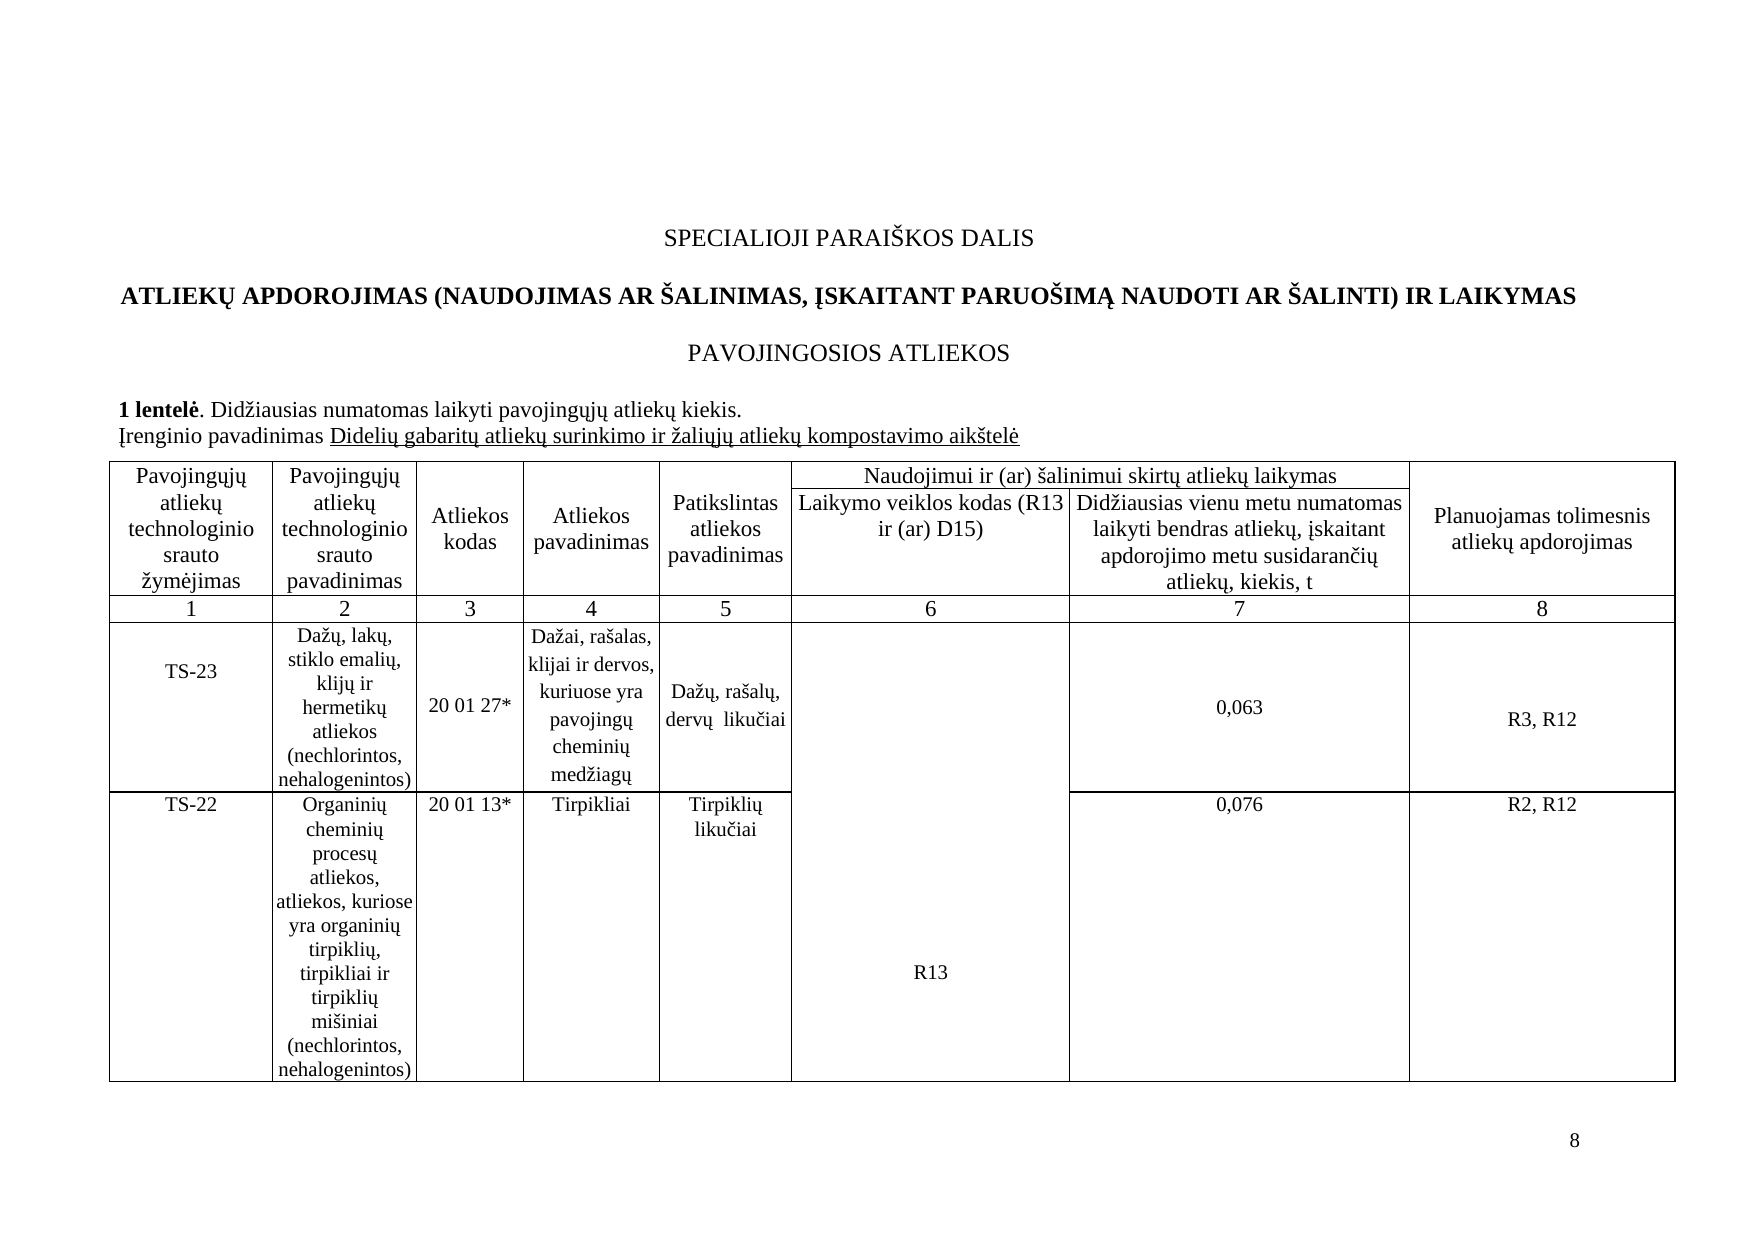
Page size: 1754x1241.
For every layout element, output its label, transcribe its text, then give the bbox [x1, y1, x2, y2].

table_cell TS-23 [110, 623, 272, 791]
table_cell 3 [417, 596, 523, 622]
table_cell R3, R12 [1410, 623, 1674, 791]
text SPECIALIOJI PARAIŠKOS DALIS [118, 223, 1580, 252]
table_header Pavojingųjų atliekų technologinio srauto pavadinimas [273, 462, 416, 594]
table_cell TS-22 [110, 793, 272, 1081]
table_header Atliekos kodas [417, 462, 523, 594]
table_header Atliekos pavadinimas [524, 462, 659, 594]
table_header Planuojamas tolimesnis atliekų apdorojimas [1410, 462, 1674, 594]
table_cell 0,063 [1070, 623, 1409, 791]
table_cell Laikymo veiklos kodas (R13 ir (ar) D15) [792, 489, 1069, 594]
table_cell Tirpikliai [524, 793, 659, 1081]
text 1 lentelė. Didžiausias numatomas laikyti pavojingųjų atliekų kiekis. [118, 396, 1580, 422]
table_cell R2, R12 [1410, 793, 1674, 1081]
table_header Naudojimui ir (ar) šalinimui skirtų atliekų laikymas [792, 462, 1409, 488]
table_cell 0,076 [1070, 793, 1409, 1081]
table_cell Tirpiklių likučiai [660, 793, 791, 1081]
text ATLIEKŲ APDOROJIMAS (NAUDOJIMAS AR ŠALINIMAS, ĮSKAITANT PARUOŠIMĄ NAUDOTI AR ŠALINTI) IR LAIKYMAS [118, 281, 1580, 310]
table_cell 1 [110, 596, 272, 622]
table_cell 6 [792, 596, 1069, 622]
table_cell Didžiausias vienu metu numatomas laikyti bendras atliekų, įskaitant apdorojimo metu susidarančių atliekų, kiekis, t [1070, 489, 1409, 594]
table_cell 4 [524, 596, 659, 622]
table_header Pavojingųjų atliekų technologinio srauto žymėjimas [110, 462, 272, 594]
table_cell 20 01 27* [417, 623, 523, 791]
table_cell R13 [792, 623, 1069, 1081]
table_cell Dažų, lakų, stiklo emalių, klijų ir hermetikų atliekos (nechlorintos, nehalogenintos) [273, 623, 416, 791]
table_cell Dažai, rašalas, klijai ir dervos, kuriuose yra pavojingų cheminių medžiagų [524, 623, 659, 791]
table_cell 8 [1410, 596, 1674, 622]
table_cell Dažų, rašalų, dervų likučiai [660, 623, 791, 791]
table_cell 20 01 13* [417, 793, 523, 1081]
table_cell 2 [273, 596, 416, 622]
table_cell 7 [1070, 596, 1409, 622]
table_header Patikslintas atliekos pavadinimas [660, 462, 791, 594]
text PAVOJINGOSIOS ATLIEKOS [118, 338, 1580, 367]
text Įrenginio pavadinimas Didelių gabaritų atliekų surinkimo ir žaliųjų atliekų kompostavimo aikštelė [118, 422, 1580, 449]
table_cell 5 [660, 596, 791, 622]
table_cell Organinių cheminių procesų atliekos, atliekos, kuriose yra organinių tirpiklių, tirpikliai ir tirpiklių mišiniai (nechlorintos, nehalogenintos) [273, 793, 416, 1081]
